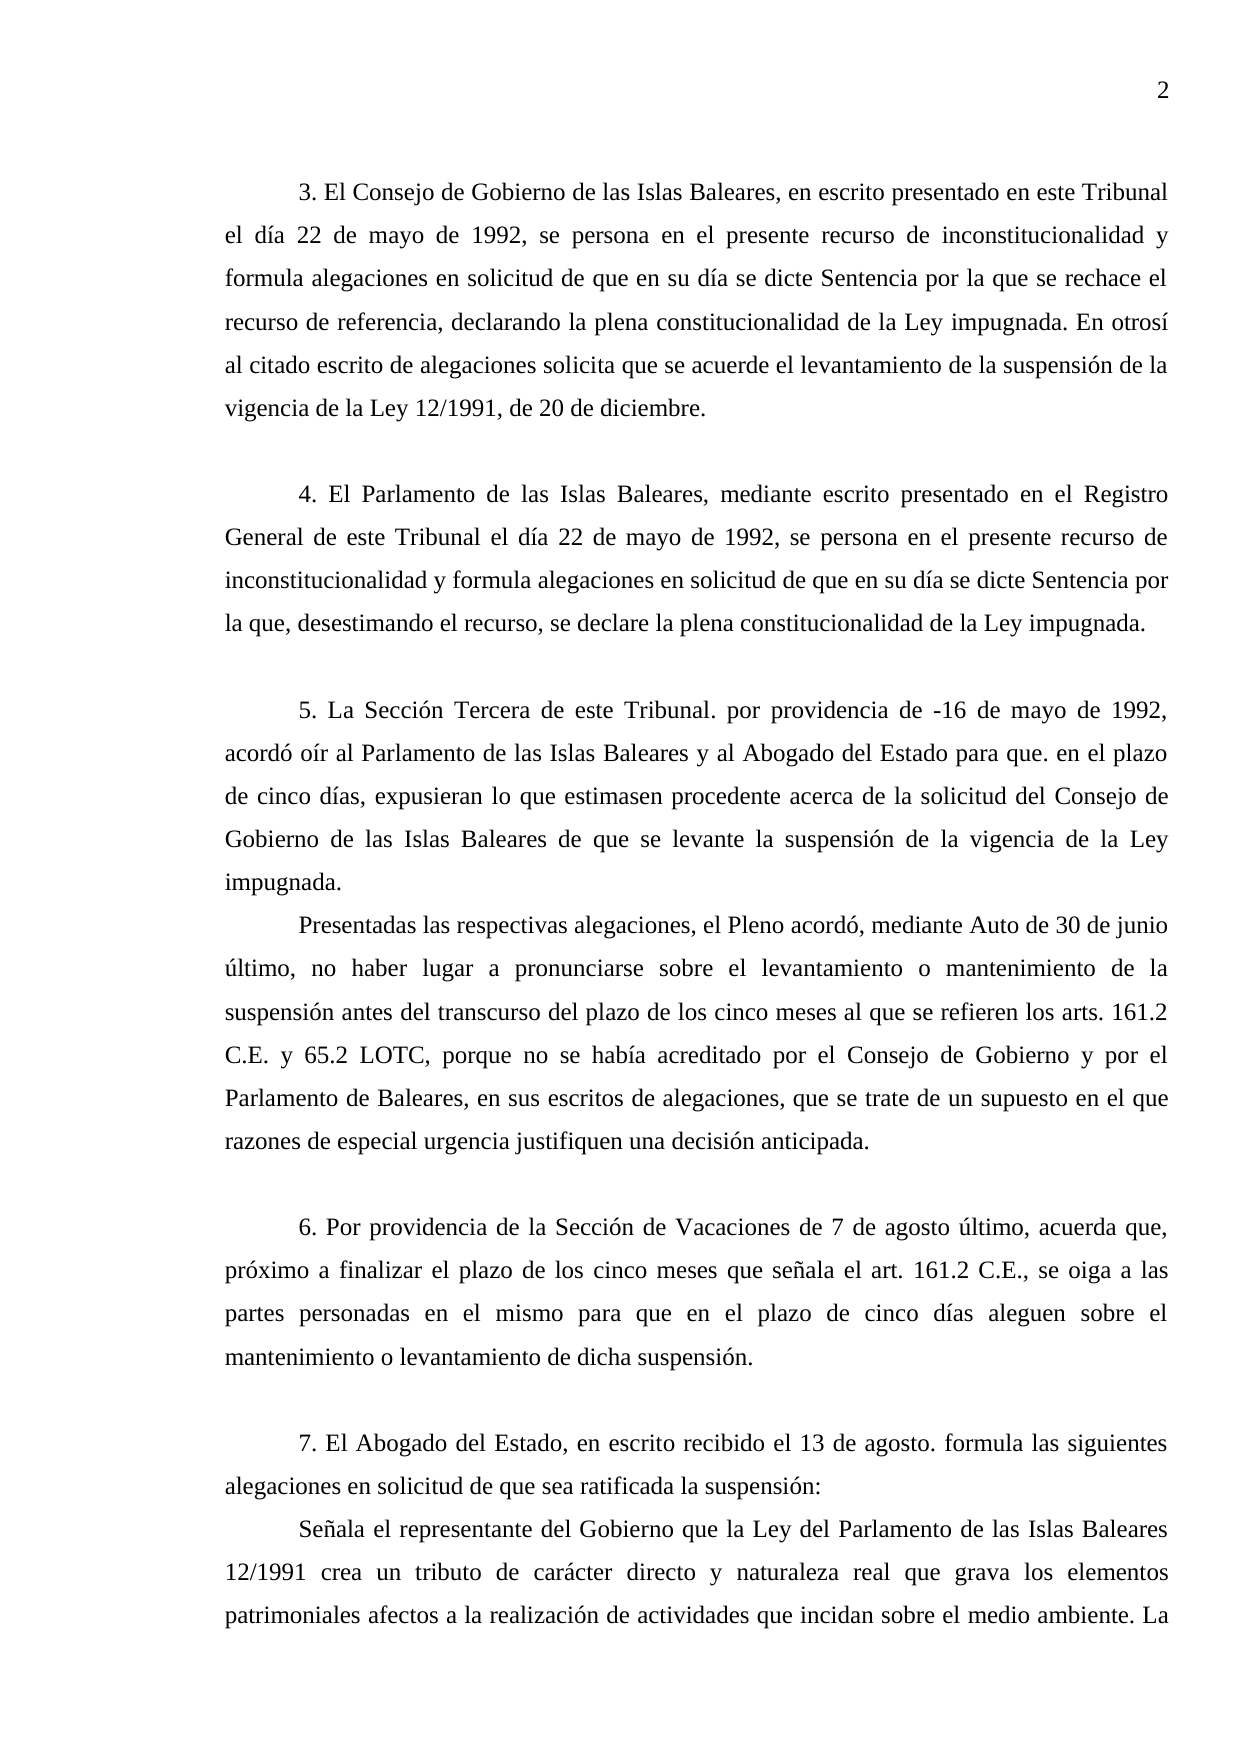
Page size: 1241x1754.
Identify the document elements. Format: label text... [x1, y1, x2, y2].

text 5. La Sección Tercera de este Tribunal. por providencia de -16 de mayo de 1992, acordó oír al Parlamento de las Islas Baleares y al Abogado del Estado para que. en el plazo de cinco días, expusieran lo que estimasen procedente acerca de la solicitud del Consejo de Gobierno de las Islas Baleares de que se levante la suspensión de la vigencia de la Ley impugnada. [224, 695, 1169, 896]
text 6. Por providencia de la Sección de Vacaciones de 7 de agosto último, acuerda que, próximo a finalizar el plazo de los cinco meses que señala el art. 161.2 C.E., se oiga a las partes personadas en el mismo para que en el plazo de cinco días aleguen sobre el mantenimiento o levantamiento de dicha suspensión. [224, 1212, 1169, 1370]
text 3. El Consejo de Gobierno de las Islas Baleares, en escrito presentado en este Tribunal el día 22 de mayo de 1992, se persona en el presente recurso de inconstitucionalidad y formula alegaciones en solicitud de que en su día se dicte Sentencia por la que se rechace el recurso de referencia, declarando la plena constitucionalidad de la Ley impugnada. En otrosí al citado escrito de alegaciones solicita que se acuerde el levantamiento de la suspensión de la vigencia de la Ley 12/1991, de 20 de diciembre. [224, 177, 1169, 422]
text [224, 1514, 1169, 1629]
text Presentadas las respectivas alegaciones, el Pleno acordó, mediante Auto de 30 de junio último, no haber lugar a pronunciarse sobre el levantamiento o mantenimiento de la suspensión antes del transcurso del plazo de los cinco meses al que se refieren los arts. 161.2 C.E. y 65.2 LOTC, porque no se había acreditado por el Consejo de Gobierno y por el Parlamento de Baleares, en sus escritos de alegaciones, que se trate de un supuesto en el que razones de especial urgencia justifiquen una decisión anticipada. [224, 910, 1169, 1155]
text 7. El Abogado del Estado, en escrito recibido el 13 de agosto. formula las siguientes alegaciones en solicitud de que sea ratificada la suspensión: [224, 1428, 1169, 1500]
text 4. El Parlamento de las Islas Baleares, mediante escrito presentado en el Registro General de este Tribunal el día 22 de mayo de 1992, se persona en el presente recurso de inconstitucionalidad y formula alegaciones en solicitud de que en su día se dicte Sentencia por la que, desestimando el recurso, se declare la plena constitucionalidad de la Ley impugnada. [224, 479, 1169, 637]
